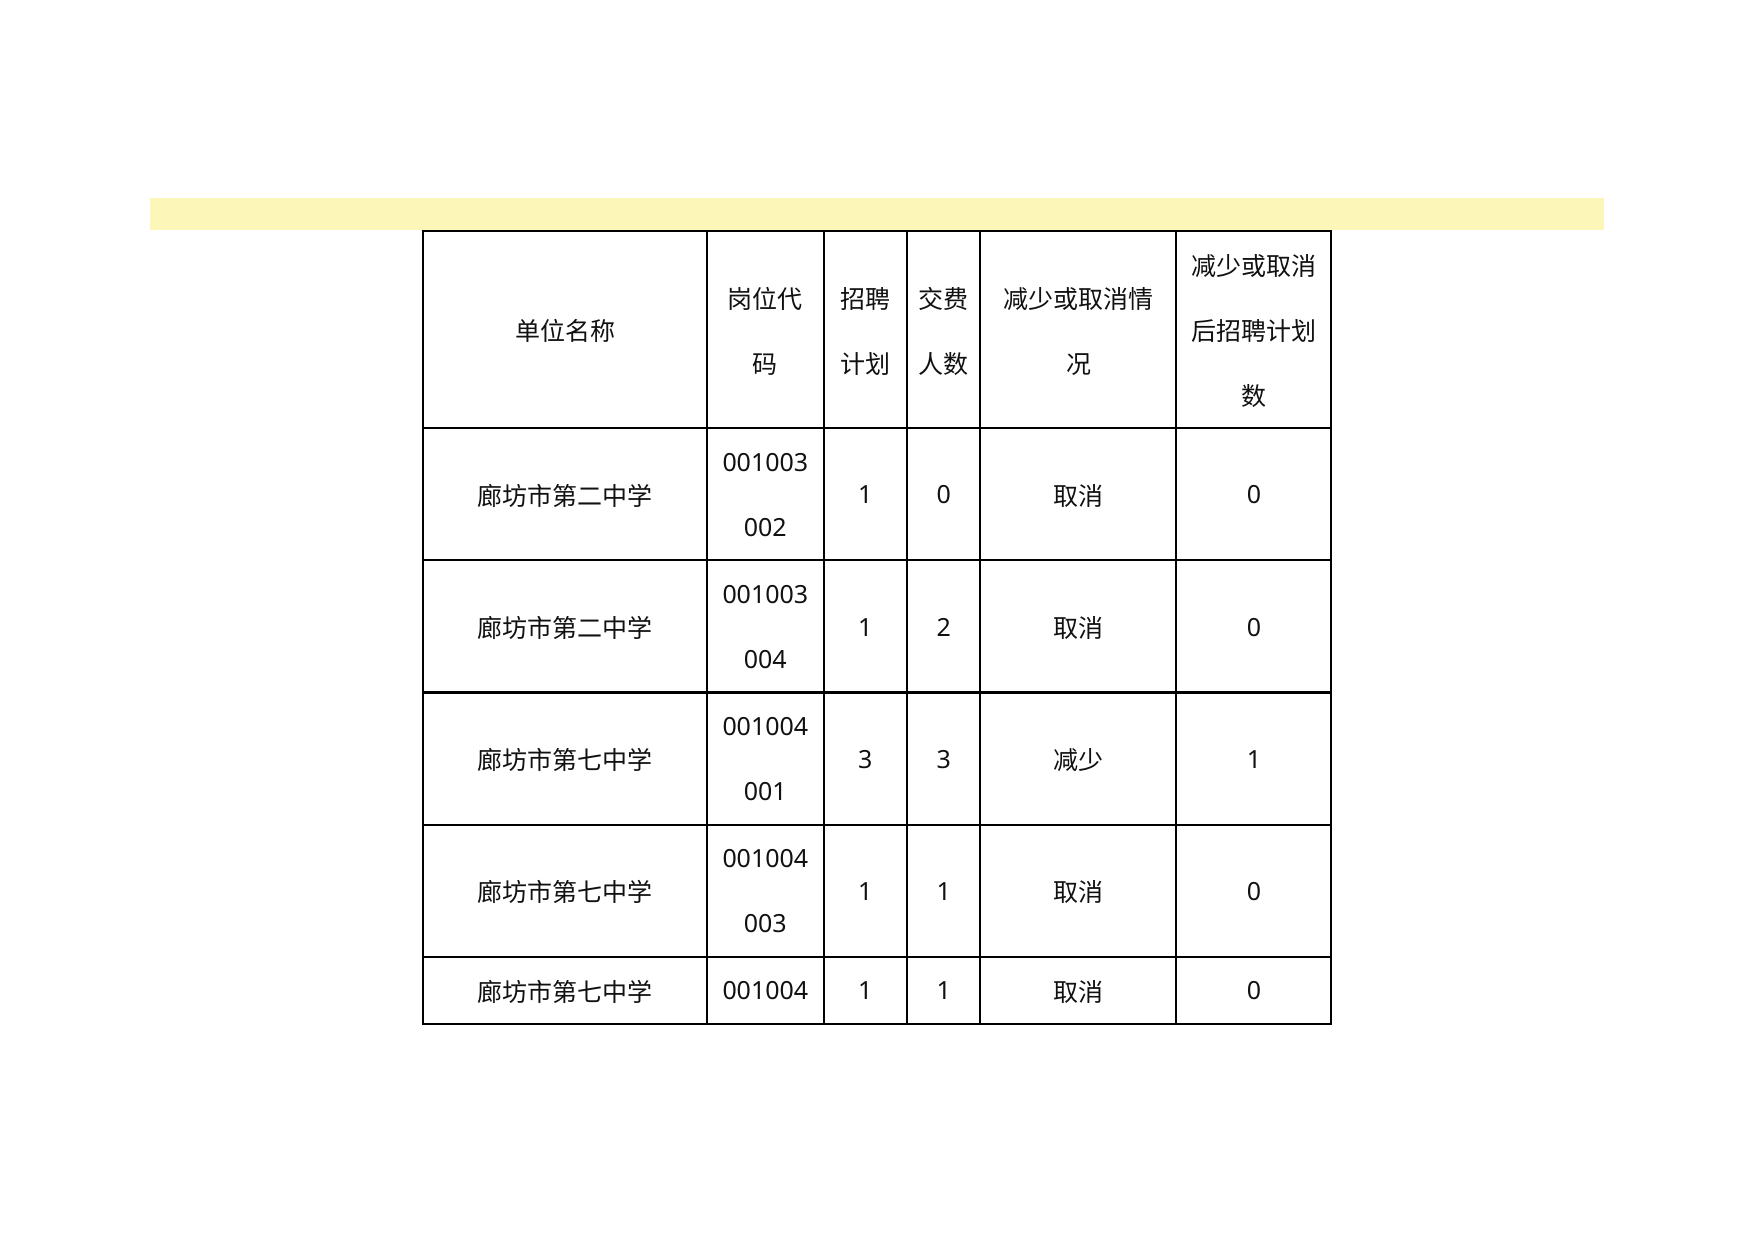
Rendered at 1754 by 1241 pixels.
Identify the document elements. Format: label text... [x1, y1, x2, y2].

table_header 单位名称 [424, 232, 706, 427]
table_cell 3 [825, 694, 906, 823]
table_header 招聘计划 [825, 232, 906, 427]
table_cell 廊坊市第二中学 [424, 561, 706, 691]
table_cell 1 [825, 958, 906, 1023]
table_cell 0 [1177, 958, 1330, 1023]
table_cell 廊坊市第七中学 [424, 694, 706, 823]
table_cell 0 [1177, 561, 1330, 691]
table_cell 取消 [981, 958, 1175, 1023]
table_cell 0 [1177, 429, 1330, 559]
table_cell 1 [908, 826, 979, 956]
table_cell 1 [825, 561, 906, 691]
table_cell 1 [1177, 694, 1330, 823]
table_cell 0 [908, 429, 979, 559]
table_cell 2 [908, 561, 979, 691]
table_cell 减少 [981, 694, 1175, 823]
table_header 岗位代码 [708, 232, 823, 427]
table_cell 取消 [981, 826, 1175, 956]
table_header 交费人数 [908, 232, 979, 427]
table_cell 取消 [981, 561, 1175, 691]
table_cell 廊坊市第七中学 [424, 826, 706, 956]
table_cell 001003004 [708, 561, 823, 691]
table_cell 001004005 [708, 958, 823, 1023]
table_cell 1 [908, 958, 979, 1023]
table_cell 001004001 [708, 694, 823, 823]
table_cell 001003002 [708, 429, 823, 559]
table_cell 3 [908, 694, 979, 823]
table_header 减少或取消后招聘计划数 [1177, 232, 1330, 427]
table_cell 0 [1177, 826, 1330, 956]
table_cell 取消 [981, 429, 1175, 559]
table_cell 廊坊市第二中学 [424, 429, 706, 559]
table_cell 001004003 [708, 826, 823, 956]
table_cell 廊坊市第七中学 [424, 958, 706, 1023]
table_cell 1 [825, 826, 906, 956]
table_header 减少或取消情况 [981, 232, 1175, 427]
table_cell 1 [825, 429, 906, 559]
